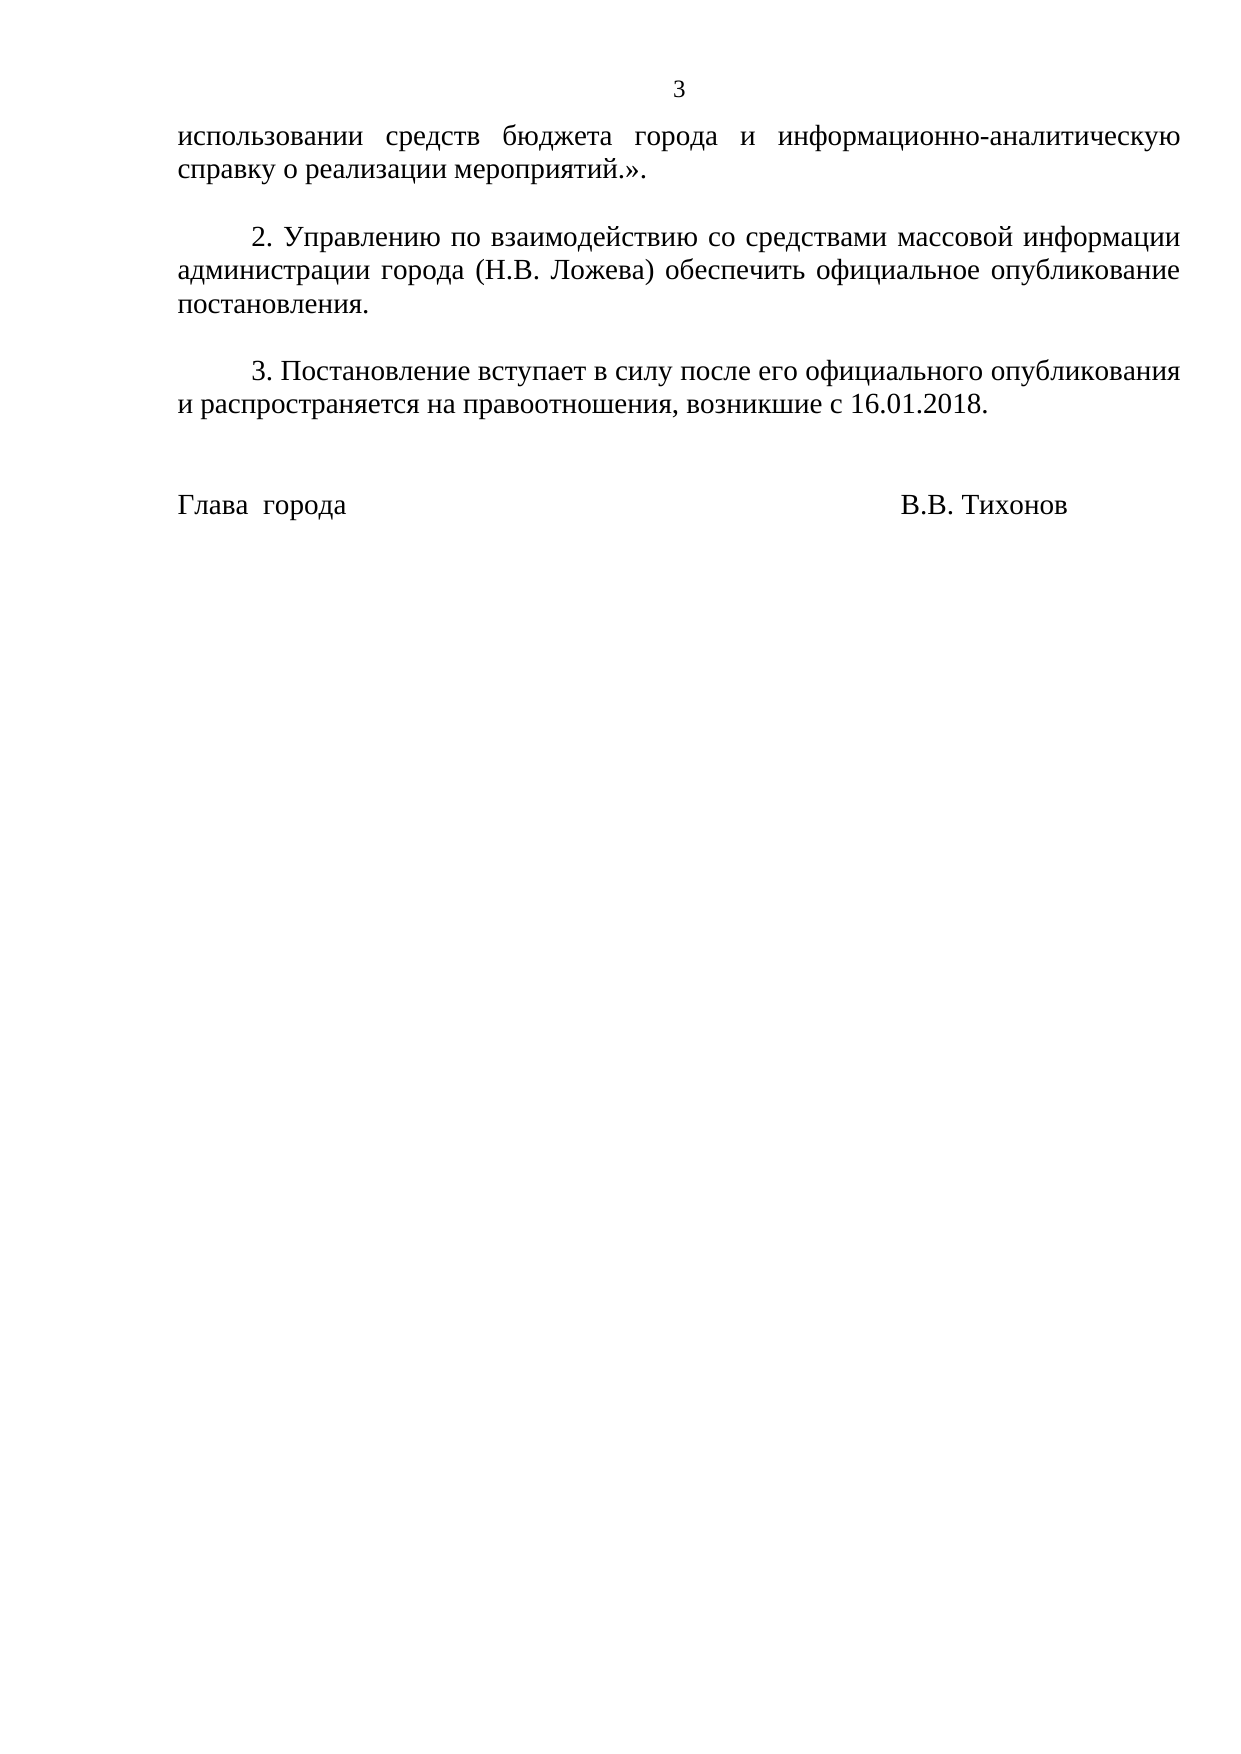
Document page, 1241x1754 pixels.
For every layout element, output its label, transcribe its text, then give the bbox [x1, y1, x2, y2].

text 3. Постановление вступает в силу после его официального опубликования и распространяется на правоотношения, возникшие с 16.01.2018. [177, 353, 1181, 420]
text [177, 118, 1181, 185]
text Глава города В.В. Тихонов [177, 487, 1181, 521]
text 2. Управлению по взаимодействию со средствами массовой информации администрации города (Н.В. Ложева) обеспечить официальное опубликование постановления. [177, 219, 1181, 319]
